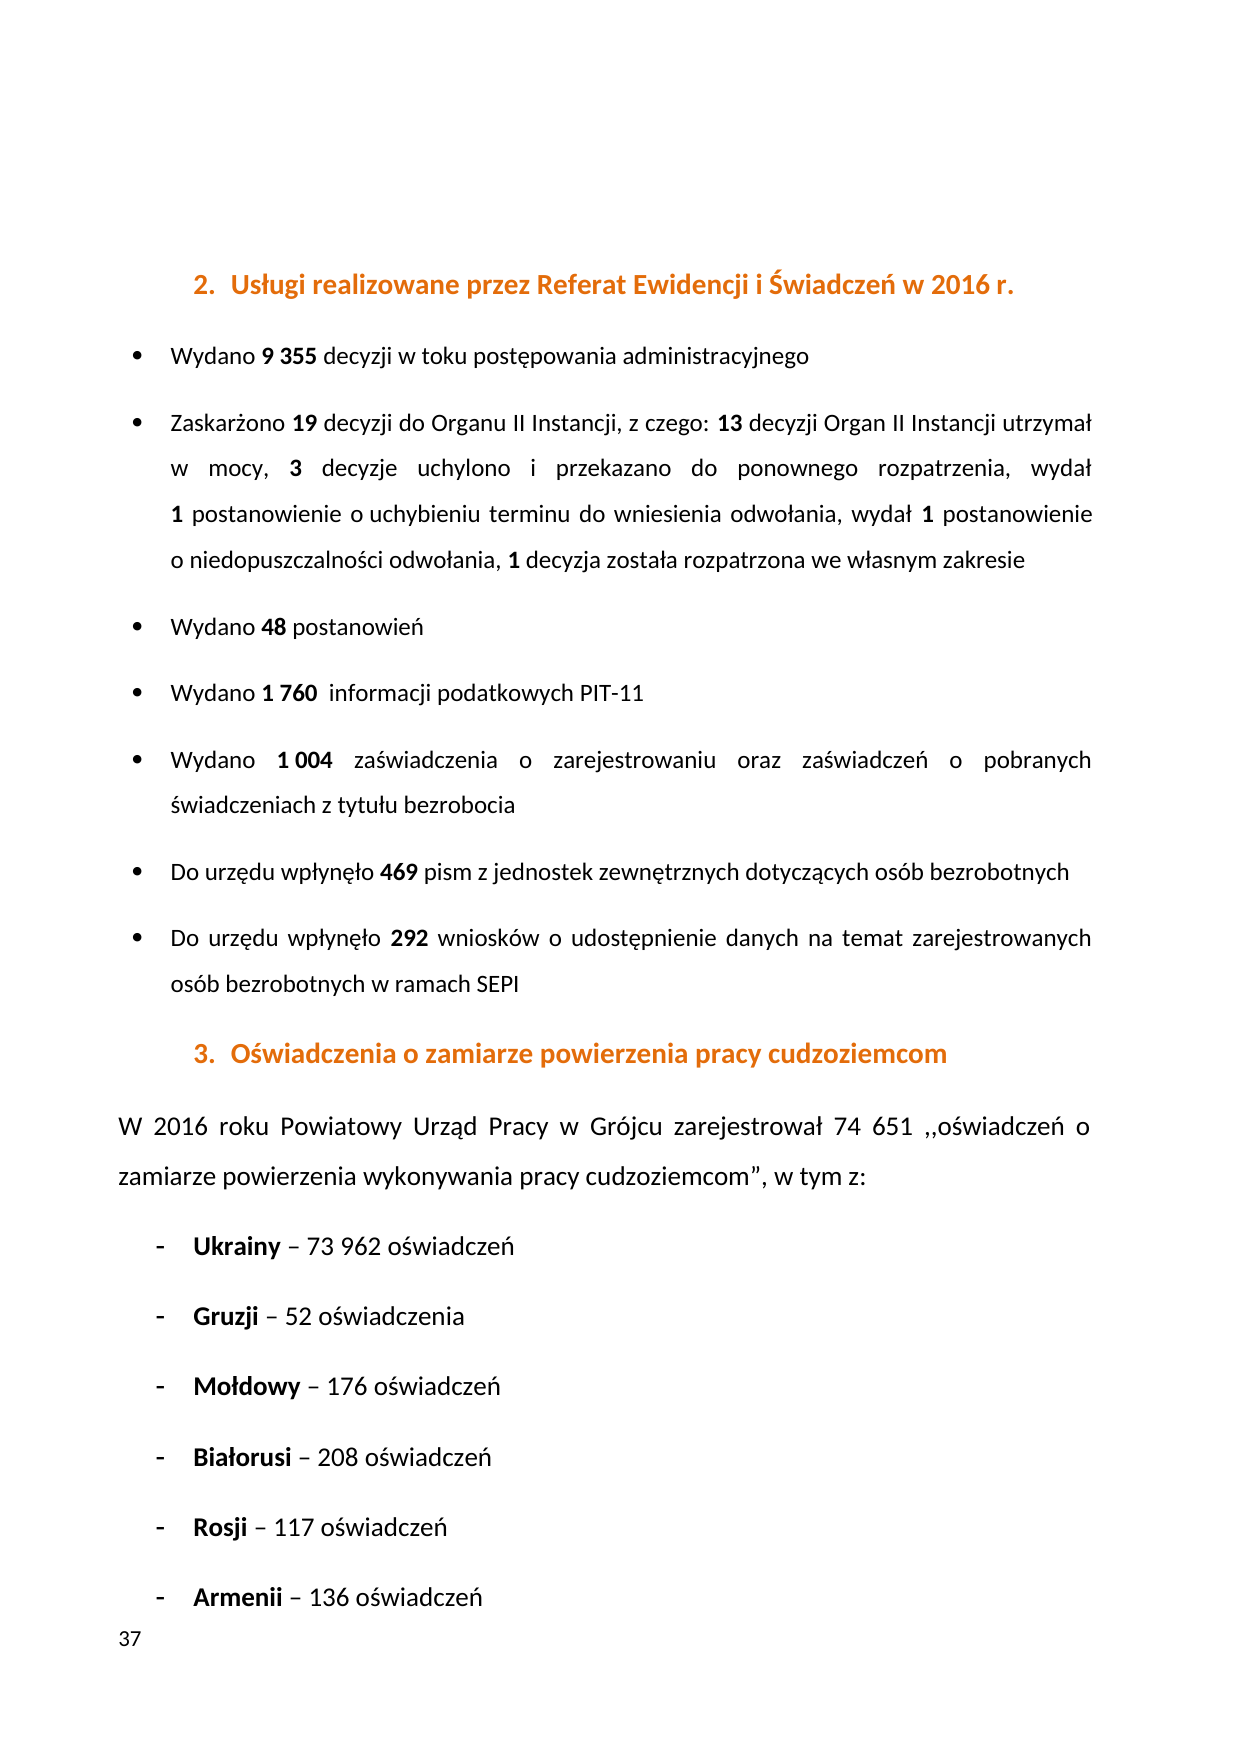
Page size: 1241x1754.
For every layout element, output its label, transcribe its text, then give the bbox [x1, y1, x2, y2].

list Oświadczenia o zamiarze powierzenia pracy cudzoziemcom [193, 1035, 1093, 1071]
list Zaskarżono 19 decyzji do Organu II Instancji, z czego: 13 decyzji Organ II Instancji utrzymał w mocy, 3 decyzje uchylono i przekazano do ponownego rozpatrzenia, wydał 1 postanowienie o uchybieniu terminu do wniesienia odwołania, wydał 1 postanowienie o niedopuszczalności odwołania, 1 decyzja została rozpatrzona we własnym zakresie [133, 407, 1093, 574]
list Wydano 48 postanowień [133, 611, 1093, 641]
list Ukrainy – 73 962 oświadczeń [156, 1229, 1093, 1262]
list Wydano 1 760 informacji podatkowych PIT-11 [133, 677, 1093, 708]
list Rosji – 117 oświadczeń [156, 1510, 1093, 1543]
list W 2016 roku Powiatowy Urząd Pracy w Grójcu zarejestrował 74 651 ,,oświadczeń o zamiarze powierzenia wykonywania pracy cudzoziemcom”, w tym z: [118, 1109, 1093, 1192]
list Do urzędu wpłynęło 292 wniosków o udostępnienie danych na temat zarejestrowanych osób bezrobotnych w ramach SEPI [133, 923, 1093, 999]
list Usługi realizowane przez Referat Ewidencji i Świadczeń w 2016 r. [193, 266, 1093, 302]
list Gruzji – 52 oświadczenia [156, 1299, 1093, 1332]
list Białorusi – 208 oświadczeń [156, 1440, 1093, 1473]
list Mołdowy – 176 oświadczeń [156, 1369, 1093, 1403]
list Wydano 9 355 decyzji w toku postępowania administracyjnego [133, 340, 1093, 371]
list Wydano 1 004 zaświadczenia o zarejestrowaniu oraz zaświadczeń o pobranych świadczeniach z tytułu bezrobocia [133, 744, 1093, 820]
list Armenii – 136 oświadczeń [156, 1581, 1093, 1613]
list Do urzędu wpłynęło 469 pism z jednostek zewnętrznych dotyczących osób bezrobotnych [133, 856, 1093, 887]
